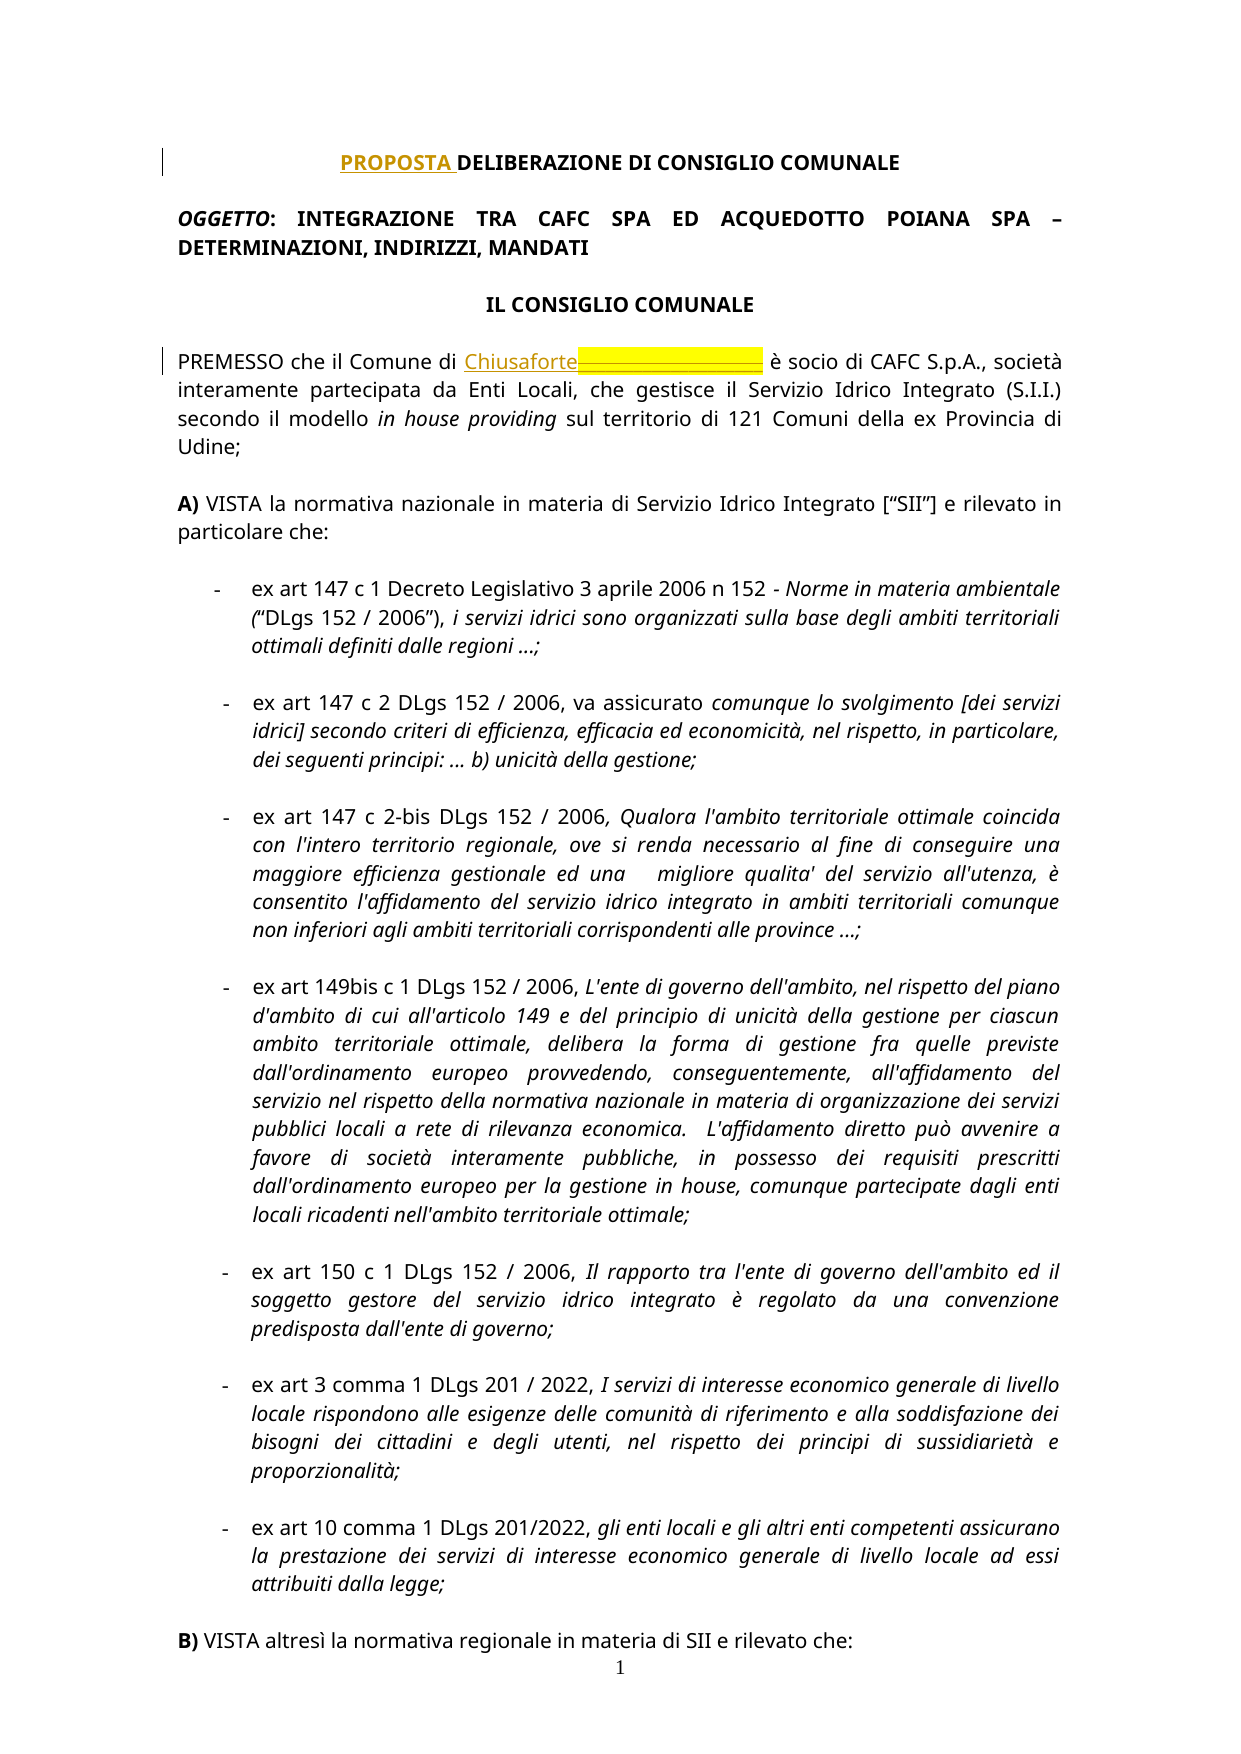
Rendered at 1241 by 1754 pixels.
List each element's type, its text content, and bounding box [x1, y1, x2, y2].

text DELIBERAZIONE DI CONSIGLIO COMUNALE [177, 148, 1063, 176]
list ex art 3 comma 1 DLgs 201 / 2022, I servizi di interesse economico generale di livello locale rispondono alle esigenze delle comunità di riferimento e alla soddisfazione dei bisogni dei cittadini e degli utenti, nel rispetto dei principi di sussidiarietà e proporzionalità; [222, 1371, 1063, 1484]
list ex art 149bis c 1 DLgs 152 / 2006, L'ente di governo dell'ambito, nel rispetto del piano d'ambito di cui all'articolo 149 e del principio di unicità della gestione per ciascun ambito territoriale ottimale, delibera la forma di gestione fra quelle previste dall'ordinamento europeo provvedendo, conseguentemente, all'affidamento del servizio nel rispetto della normativa nazionale in materia di organizzazione dei servizi pubblici locali a rete di rilevanza economica. L'affidamento diretto può avvenire a favore di società interamente pubbliche, in possesso dei requisiti prescritti dall'ordinamento europeo per la gestione in house, comunque partecipate dagli enti locali ricadenti nell'ambito territoriale ottimale; [223, 972, 1063, 1228]
list ex art 147 c 2 DLgs 152 / 2006, va assicurato comunque lo svolgimento [dei servizi idrici] secondo criteri di efficienza, efficacia ed economicità, nel rispetto, in particolare, dei seguenti principi: ... b) unicità della gestione; [223, 688, 1063, 773]
text IL CONSIGLIO COMUNALE [177, 290, 1063, 318]
list ex art 147 c 2-bis DLgs 152 / 2006, Qualora l'ambito territoriale ottimale coincida con l'intero territorio regionale, ove si renda necessario al fine di conseguire una maggiore efficienza gestionale ed una migliore qualita' del servizio all'utenza, è consentito l'affidamento del servizio idrico integrato in ambiti territoriali comunque non inferiori agli ambiti territoriali corrispondenti alle province ...; [223, 802, 1063, 944]
list ex art 147 c 1 Decreto Legislativo 3 aprile 2006 n 152 - Norme in materia ambientale (“DLgs 152 / 2006”), i servizi idrici sono organizzati sulla base degli ambiti territoriali ottimali definiti dalle regioni ...; [213, 574, 1063, 659]
text PREMESSO che il Comune di è socio di CAFC S.p.A., società interamente partecipata da Enti Locali, che gestisce il Servizio Idrico Integrato (S.I.I.) secondo il modello in house providing sul territorio di 121 Comuni della ex Provincia di Udine; [177, 347, 1063, 461]
text OGGETTO: INTEGRAZIONE TRA CAFC SPA ED ACQUEDOTTO POIANA SPA – DETERMINAZIONI, INDIRIZZI, MANDATI [177, 204, 1063, 261]
text B) VISTA altresì la normativa regionale in materia di SII e rilevato che: [177, 1626, 1063, 1655]
list ex art 10 comma 1 DLgs 201/2022, gli enti locali e gli altri enti competenti assicurano la prestazione dei servizi di interesse economico generale di livello locale ad essi attribuiti dalla legge; [222, 1513, 1063, 1598]
text A) VISTA la normativa nazionale in materia di Servizio Idrico Integrato [“SII”] e rilevato in particolare che: [177, 489, 1063, 546]
list ex art 150 c 1 DLgs 152 / 2006, Il rapporto tra l'ente di governo dell'ambito ed il soggetto gestore del servizio idrico integrato è regolato da una convenzione predisposta dall'ente di governo; [222, 1257, 1063, 1342]
